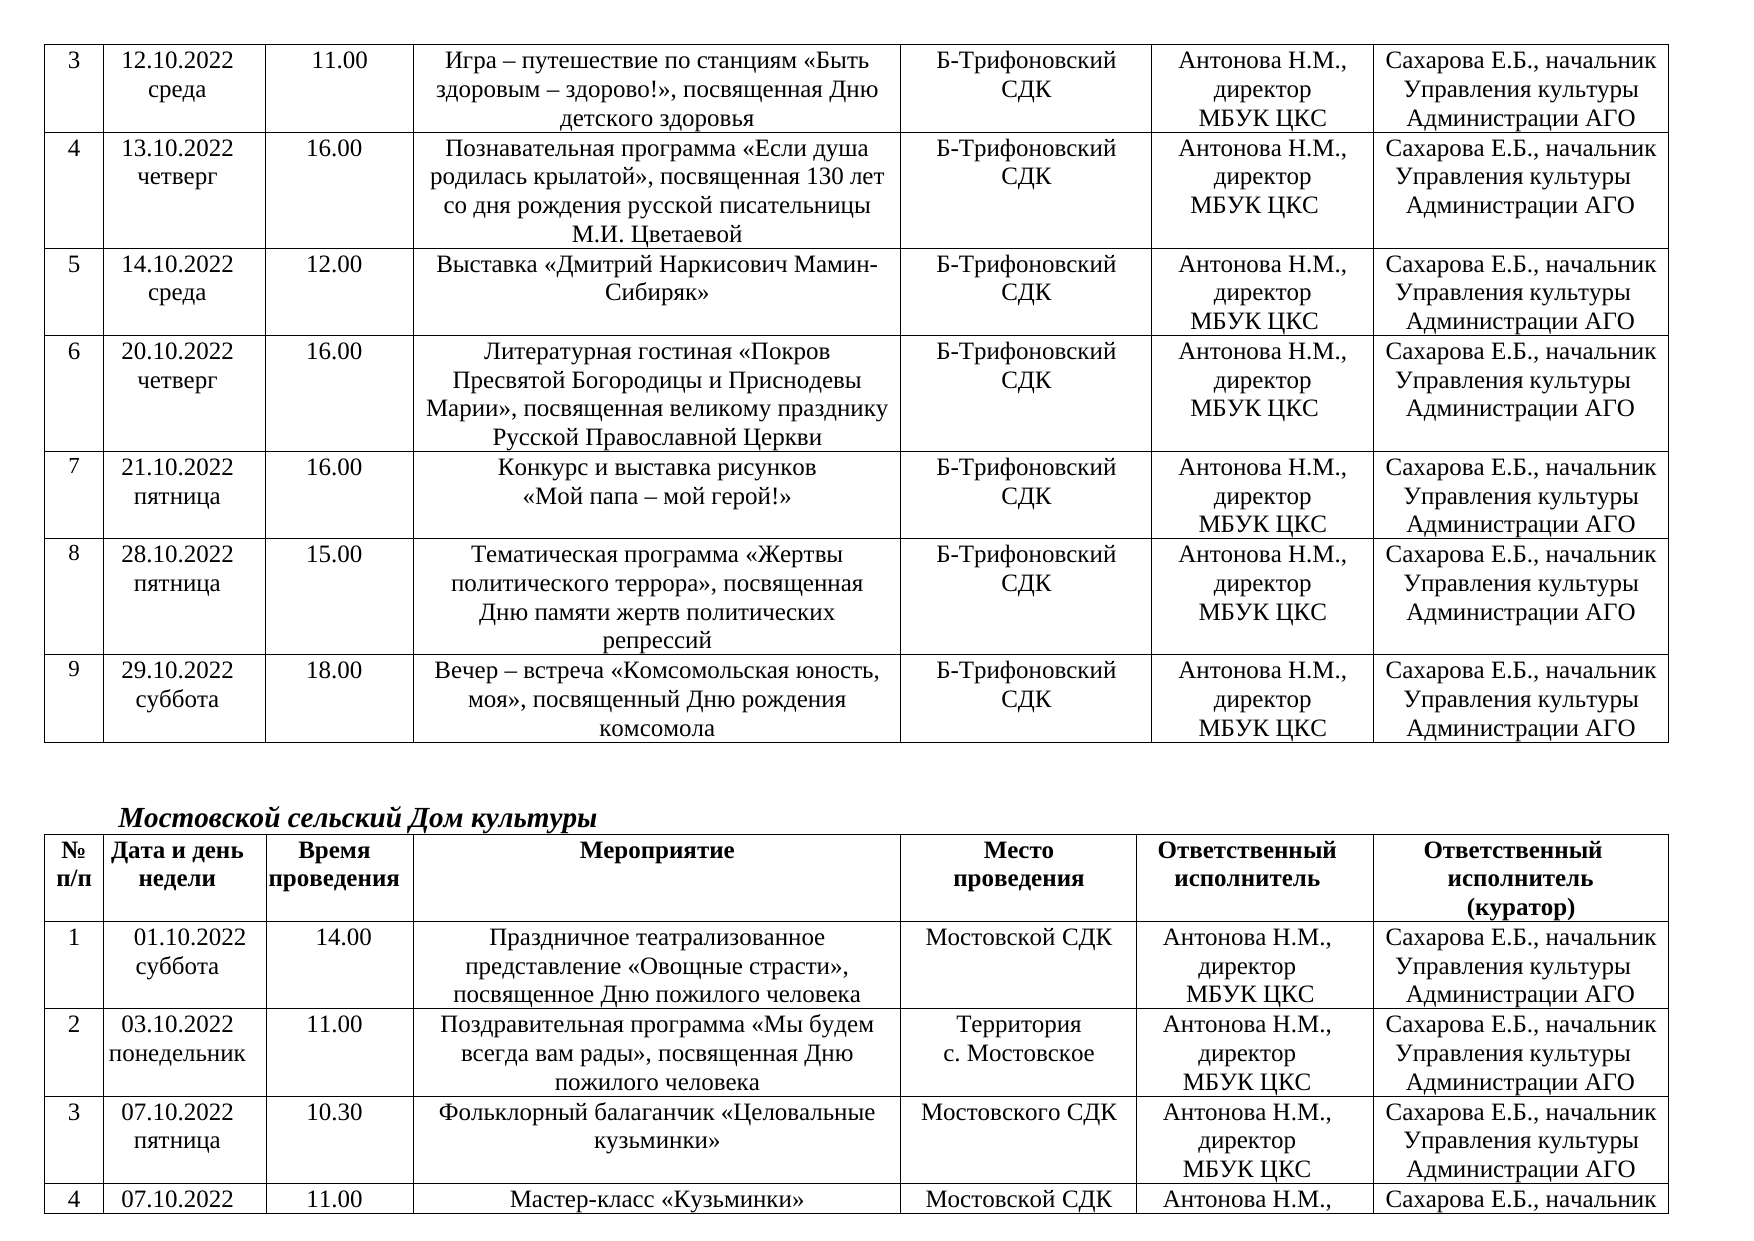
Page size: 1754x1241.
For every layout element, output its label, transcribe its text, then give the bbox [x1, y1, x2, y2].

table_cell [1137, 1184, 1373, 1213]
table_cell Фольклорный балаганчик «Целовальные кузьминки» [414, 1097, 900, 1183]
table_cell 29.10.2022 суббота [104, 655, 265, 742]
table_cell 13.10.2022 четверг [104, 133, 265, 248]
table_cell 21.10.2022 пятница [104, 452, 265, 538]
table_cell 6 [45, 336, 103, 451]
table_header Время проведения [267, 835, 413, 921]
table_cell Сахарова Е.Б., начальник Управления культуры Администрации АГО [1374, 336, 1668, 451]
table_cell Сахарова Е.Б., начальник Управления культуры Администрации АГО [1374, 452, 1668, 538]
table_cell Праздничное театрализованное представление «Овощные страсти», посвященное Дню пожилого человека [414, 922, 900, 1008]
table_header Мероприятие [414, 835, 900, 921]
table_cell 28.10.2022 пятница [104, 539, 265, 654]
table_cell Антонова Н.М., директор МБУК ЦКС [1152, 655, 1373, 742]
table_cell 9 [45, 655, 103, 742]
table_cell 1 [45, 922, 103, 1008]
table_cell 2 [45, 1009, 103, 1096]
table_cell Вечер – встреча «Комсомольская юность, моя», посвященный Дню рождения комсомола [414, 655, 599, 742]
table_cell Антонова Н.М., директор МБУК ЦКС [1137, 922, 1373, 1008]
table_cell Б-Трифоновский СДК [901, 655, 1151, 742]
table_cell Вечер – встреча «Комсомольская юность, моя», посвященный Дню рождения комсомола [715, 655, 900, 742]
table_cell Выставка «Дмитрий Наркисович Мамин-Сибиряк» [414, 249, 900, 335]
table_cell 4 [45, 1184, 103, 1213]
table_cell 15.00 [266, 539, 413, 654]
table_cell Познавательная программа «Если душа родилась крылатой», посвященная 130 лет со дня рождения русской писательницы М.И. Цветаевой [414, 133, 900, 248]
table_cell 8 [45, 539, 103, 654]
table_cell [1374, 1097, 1668, 1183]
table_cell 5 [45, 249, 103, 335]
table_header Дата и день недели [104, 835, 266, 921]
table_header Место проведения [901, 835, 1136, 921]
table_cell Б-Трифоновский СДК [901, 539, 1151, 654]
table_cell Тематическая программа «Жертвы политического террора», посвященная Дню памяти жертв политических репрессий [712, 539, 900, 654]
table_cell 18.00 [266, 655, 413, 742]
table_cell Антонова Н.М., директор МБУК ЦКС [1137, 1009, 1373, 1096]
table_cell 07.10.2022 пятница [104, 1184, 266, 1213]
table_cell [1374, 45, 1668, 132]
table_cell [414, 1184, 900, 1213]
table_cell Антонова Н.М., директор МБУК ЦКС [1152, 249, 1373, 335]
table_cell Сахарова Е.Б., начальник Управления культуры Администрации АГО [1374, 133, 1668, 248]
table_cell Антонова Н.М., директор МБУК ЦКС [1152, 539, 1373, 654]
table_cell 03.10.2022 понедельник [104, 1009, 266, 1096]
table_cell Сахарова Е.Б., начальник Управления культуры Администрации АГО [1374, 1009, 1668, 1096]
table_cell 16.00 [266, 133, 413, 248]
table_header № п/п [45, 835, 103, 921]
table_cell Мостовского СДК [901, 1097, 1136, 1183]
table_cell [1374, 1184, 1668, 1213]
table_cell Б-Трифоновский СДК [901, 336, 1151, 451]
table_cell 12.00 [266, 249, 413, 335]
table_cell 11.00 [267, 1009, 413, 1096]
table_header Ответственный исполнитель [1137, 835, 1373, 921]
table_cell 3 [45, 1097, 103, 1183]
table_cell Мостовской СДК [901, 1184, 1136, 1213]
table_cell Литературная гостиная «Покров Пресвятой Богородицы и Приснодевы Марии», посвященная великому празднику Русской Православной Церкви [414, 336, 900, 451]
table_cell 16.00 [266, 336, 413, 451]
table_cell Б-Трифоновский СДК [901, 133, 1151, 248]
table_cell 11.00 [266, 45, 413, 132]
table_cell Б-Трифоновский СДК [901, 45, 1151, 132]
table_cell 12.10.2022 среда [104, 45, 265, 132]
table_cell Антонова Н.М., директор МБУК ЦКС [1152, 133, 1373, 248]
table_cell Б-Трифоновский СДК [901, 249, 1151, 335]
table_cell Антонова Н.М., директор МБУК ЦКС [1152, 452, 1373, 538]
table_cell 11.00 [267, 1184, 413, 1213]
table_cell Поздравительная программа «Мы будем всегда вам рады», посвященная Дню пожилого человека [414, 1009, 900, 1096]
table_cell Сахарова Е.Б., начальник Управления культуры Администрации АГО [1374, 922, 1668, 1008]
table_cell 07.10.2022 пятница [104, 1097, 266, 1183]
table_header Ответственный исполнитель (куратор) [1374, 835, 1668, 921]
table_cell 14.00 [267, 922, 413, 1008]
table_cell Тематическая программа «Жертвы политического террора», посвященная Дню памяти жертв политических репрессий [414, 539, 602, 654]
table_cell Мостовской СДК [901, 922, 1136, 1008]
table_cell 3 [45, 45, 103, 132]
table_cell Конкурс и выставка рисунков «Мой папа – мой герой!» [414, 452, 900, 538]
text Мостовской сельский Дом культуры [118, 800, 1636, 834]
table_cell 16.00 [266, 452, 413, 538]
table_cell 14.10.2022 среда [104, 249, 265, 335]
table_cell Сахарова Е.Б., начальник Управления культуры Администрации АГО [1374, 539, 1668, 654]
table_cell Сахарова Е.Б., начальник Управления культуры Администрации АГО [1374, 655, 1668, 742]
table_cell 10.30 [267, 1097, 413, 1183]
table_cell Территория с. Мостовское [901, 1009, 1136, 1096]
table_cell Антонова Н.М., директор МБУК ЦКС [1152, 336, 1373, 451]
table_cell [1152, 45, 1373, 132]
table_cell 7 [45, 452, 103, 538]
table_cell Сахарова Е.Б., начальник Управления культуры Администрации АГО [1374, 249, 1668, 335]
table_cell 01.10.2022 суббота [104, 922, 266, 1008]
table_cell 4 [45, 133, 103, 248]
table_cell Б-Трифоновский СДК [901, 452, 1151, 538]
table_cell 20.10.2022 четверг [104, 336, 265, 451]
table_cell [1137, 1097, 1373, 1183]
table_cell Игра – путешествие по станциям «Быть здоровым – здорово!», посвященная Дню детского здоровья [414, 45, 900, 132]
